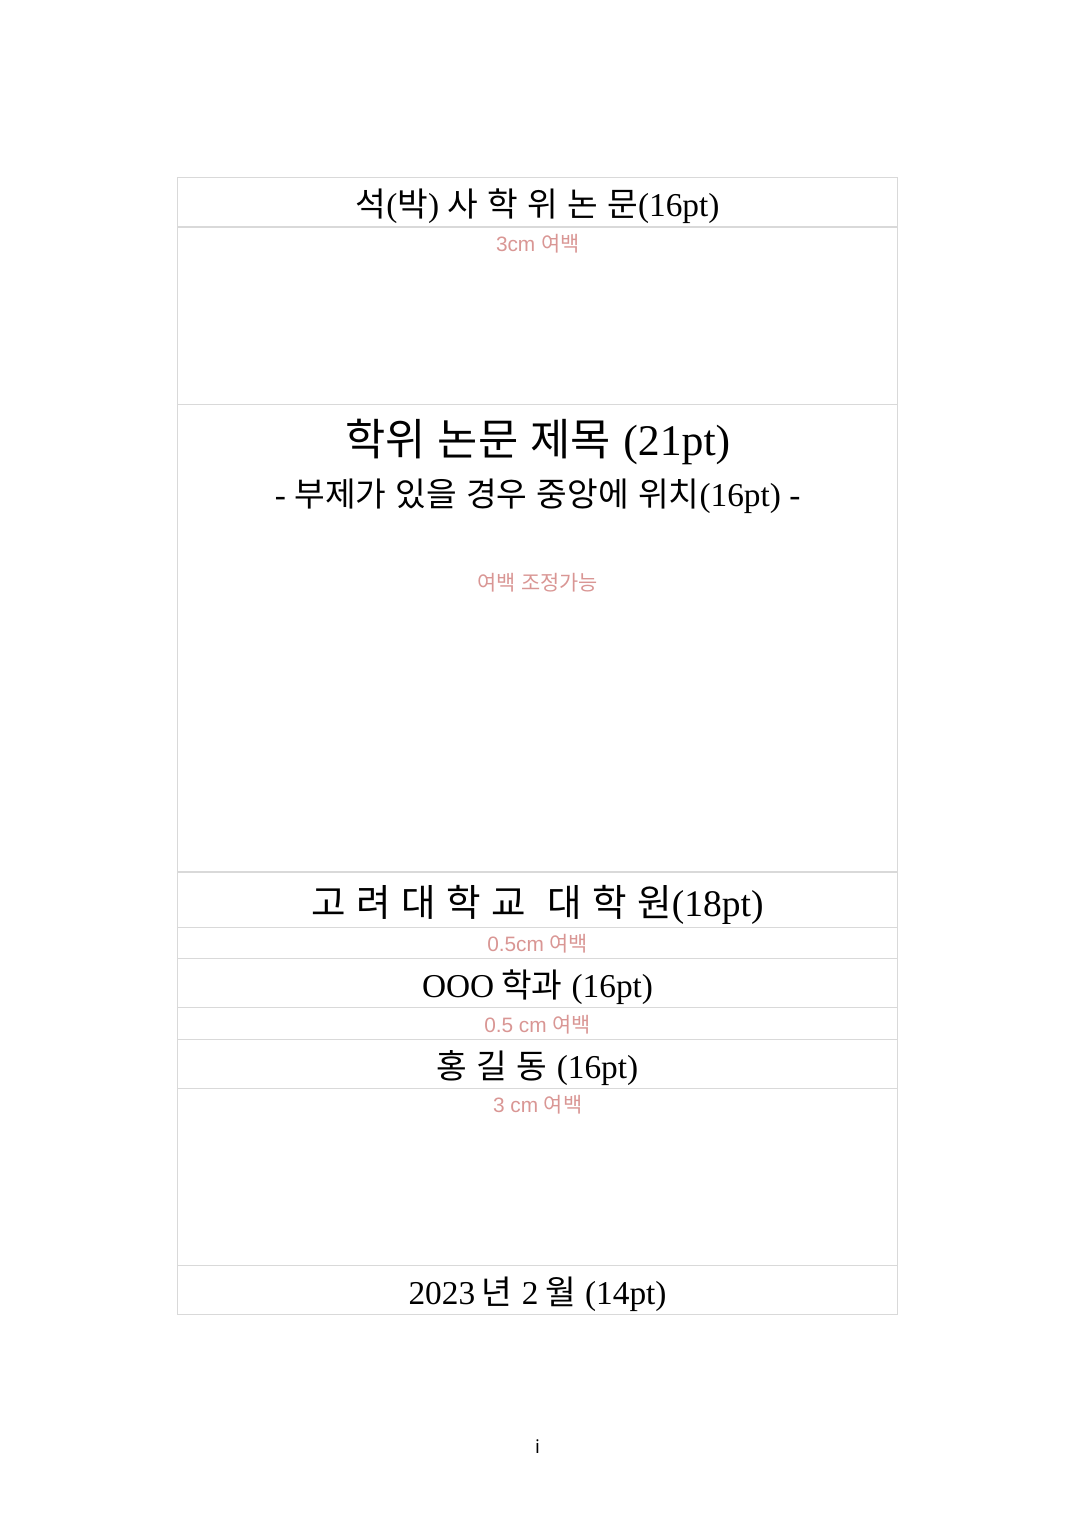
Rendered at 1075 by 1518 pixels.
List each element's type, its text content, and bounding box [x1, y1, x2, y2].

table_cell OOO학과 (16pt) [178, 959, 897, 1007]
table_cell 홍 길 동 (16pt) [178, 1040, 897, 1088]
table_cell 3 cm 여백 [178, 1089, 897, 1265]
table_cell 고 려 대 학 교 대 학 원(18pt) [178, 873, 897, 927]
table_cell 0.5cm 여백 [178, 928, 897, 958]
table_cell 3cm 여백 [178, 228, 897, 404]
table_cell 0.5 cm 여백 [178, 1008, 897, 1038]
table_cell 학위 논문 제목 (21pt) - 부제가 있을 경우 중앙에 위치(16pt) - 여백 조정가능 [178, 405, 897, 871]
table_header 석(박) 사 학 위 논 문(16pt) [178, 178, 897, 226]
table_cell 2023년 2월 (14pt) [178, 1266, 897, 1314]
